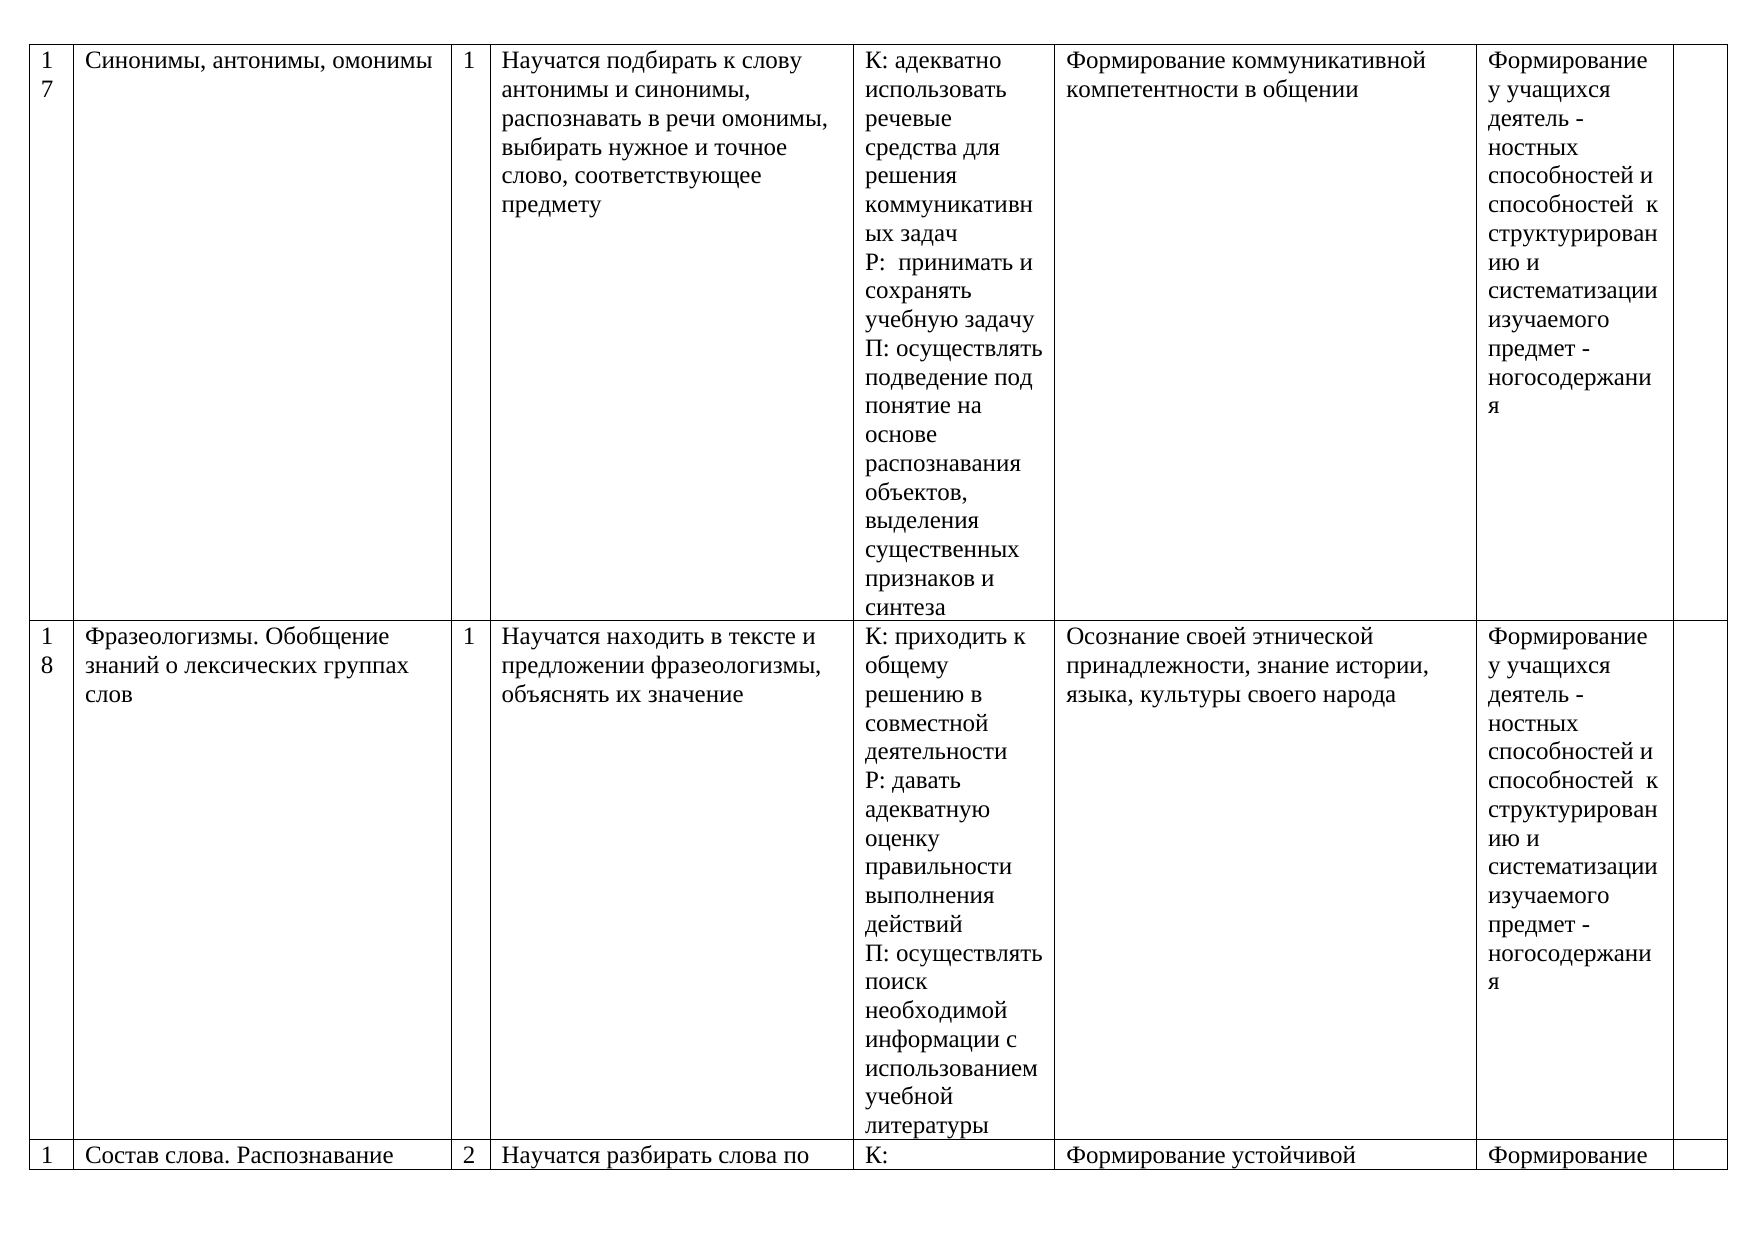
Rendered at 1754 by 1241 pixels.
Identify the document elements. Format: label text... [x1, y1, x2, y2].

table_cell Синонимы, антонимы, омонимы [74, 45, 451, 620]
table_cell [1674, 1140, 1727, 1169]
table_cell Научатся находить в тексте и предложении фразеологизмы, объяснять их значение [491, 621, 853, 1139]
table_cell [854, 1140, 1054, 1169]
table_cell К: адекватно использовать речевые средства для решения коммуникативных задач Р: принимать и сохранять учебную задачу П: осуществлять подведение под понятие на основе распознавания объектов, выделения существенных признаков и синтеза [854, 45, 1054, 620]
table_cell 17 [30, 45, 73, 620]
table_cell [1674, 45, 1727, 620]
table_cell 1 [452, 621, 490, 1139]
table_cell 2 [452, 1140, 490, 1169]
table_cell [1055, 1140, 1476, 1169]
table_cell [491, 1140, 853, 1169]
table_cell 19 20 [30, 1140, 73, 1169]
table_cell К: приходить к общему решению в совместной деятельности Р: давать адекватную оценку правильности выполнения действий П: осуществлять поиск необходимой информации с использованием учебной литературы [854, 621, 1054, 1139]
table_cell Осознание своей этнической принадлежности, знание истории, языка, культуры своего народа [1055, 621, 1476, 1139]
table_cell [1674, 621, 1727, 1139]
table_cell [74, 1140, 451, 1169]
table_cell Научатся подбирать к слову антонимы и синонимы, распознавать в речи омонимы, выбирать нужное и точное слово, соответствующее предмету [491, 45, 853, 620]
table_cell 1 [452, 45, 490, 620]
table_cell 18 [30, 621, 73, 1139]
table_cell Формирование коммуникативной компетентности в общении [1055, 45, 1476, 620]
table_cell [1477, 45, 1673, 620]
table_cell Фразеологизмы. Обобщение знаний о лексических группах слов [74, 621, 451, 1139]
table_cell Формирование у учащихся деятель - ностных способностей и способностей к структурированию и систематизации изучаемого предмет - ногосодержания [1477, 621, 1673, 1139]
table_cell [1477, 1140, 1673, 1169]
